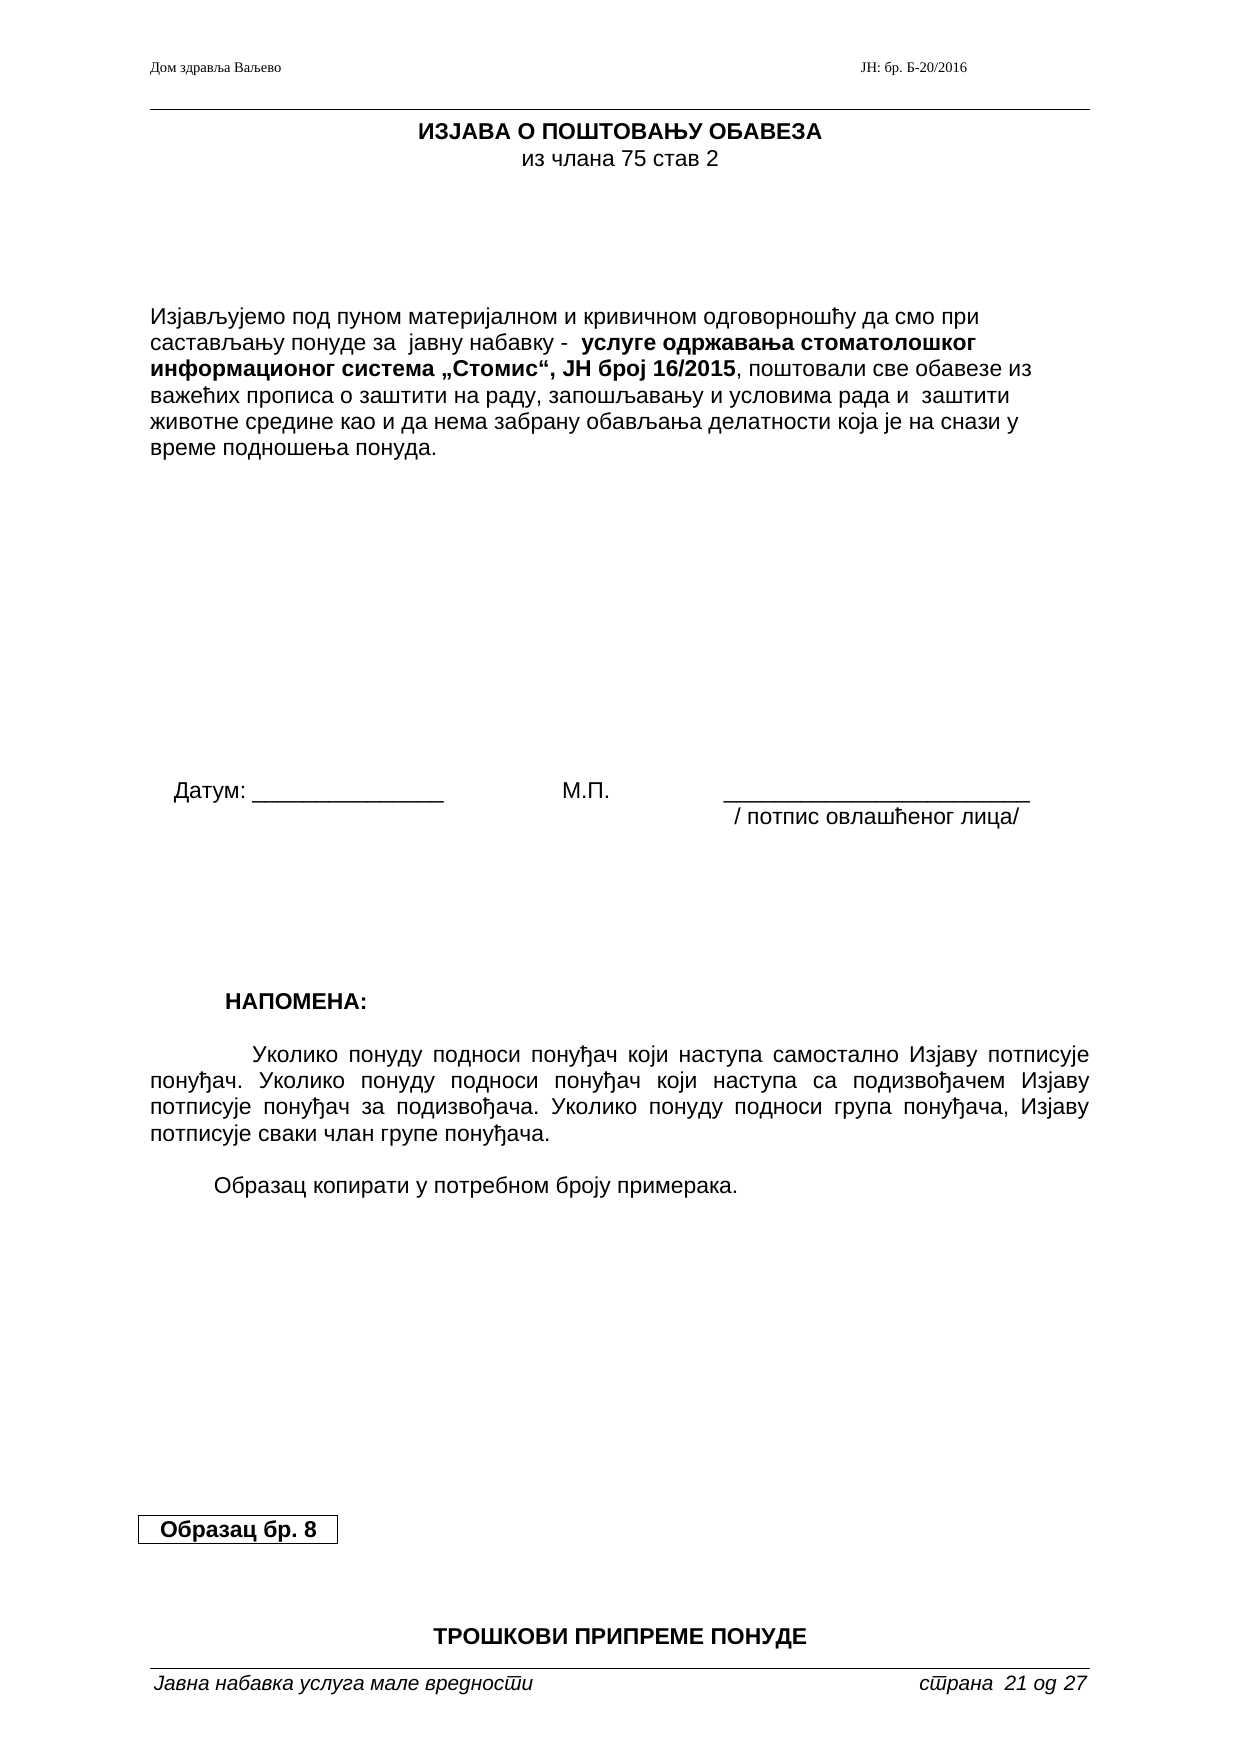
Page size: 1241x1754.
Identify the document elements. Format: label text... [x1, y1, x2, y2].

text Уколико понуду подноси понуђач који наступа самостално Изјаву потписује понуђач. Уколико понуду подноси понуђач који наступа са подизвођачем Изјаву потписује понуђач за подизвођача. Уколико понуду подноси група понуђача, Изјаву потписује сваки члан групе понуђача. [150, 1041, 1090, 1146]
text НАПОМЕНА: [150, 988, 1090, 1014]
table_header Датум: _______________ [139, 724, 478, 830]
table_header ________________________ / потпис овлашћеног лица/ [694, 724, 1059, 830]
text Образац копирати у потребном броју примерака. [150, 1172, 1090, 1199]
table_header М.П. [478, 724, 694, 830]
text из члана 75 став 2 [150, 144, 1090, 171]
table_header Образац бр. 8 [139, 1516, 337, 1543]
text Изјављујемо под пуном материјалном и кривичном одговорношћу да смо при састављању понуде за јавну набавку - услуге одржавања стоматолошког информационог система „Стомис“, ЈН број 16/2015, поштовали све обавезе из важећих прописа о заштити на раду, запошљавању и условима рада и заштити животне средине као и да нема забрану обављања делатности која је на снази у време подношења понуда. [150, 303, 1090, 461]
text ИЗЈАВА О ПОШТОВАЊУ ОБАВЕЗА [150, 118, 1090, 144]
text ТРОШКОВИ ПРИПРЕМЕ ПОНУДЕ [150, 1623, 1090, 1649]
